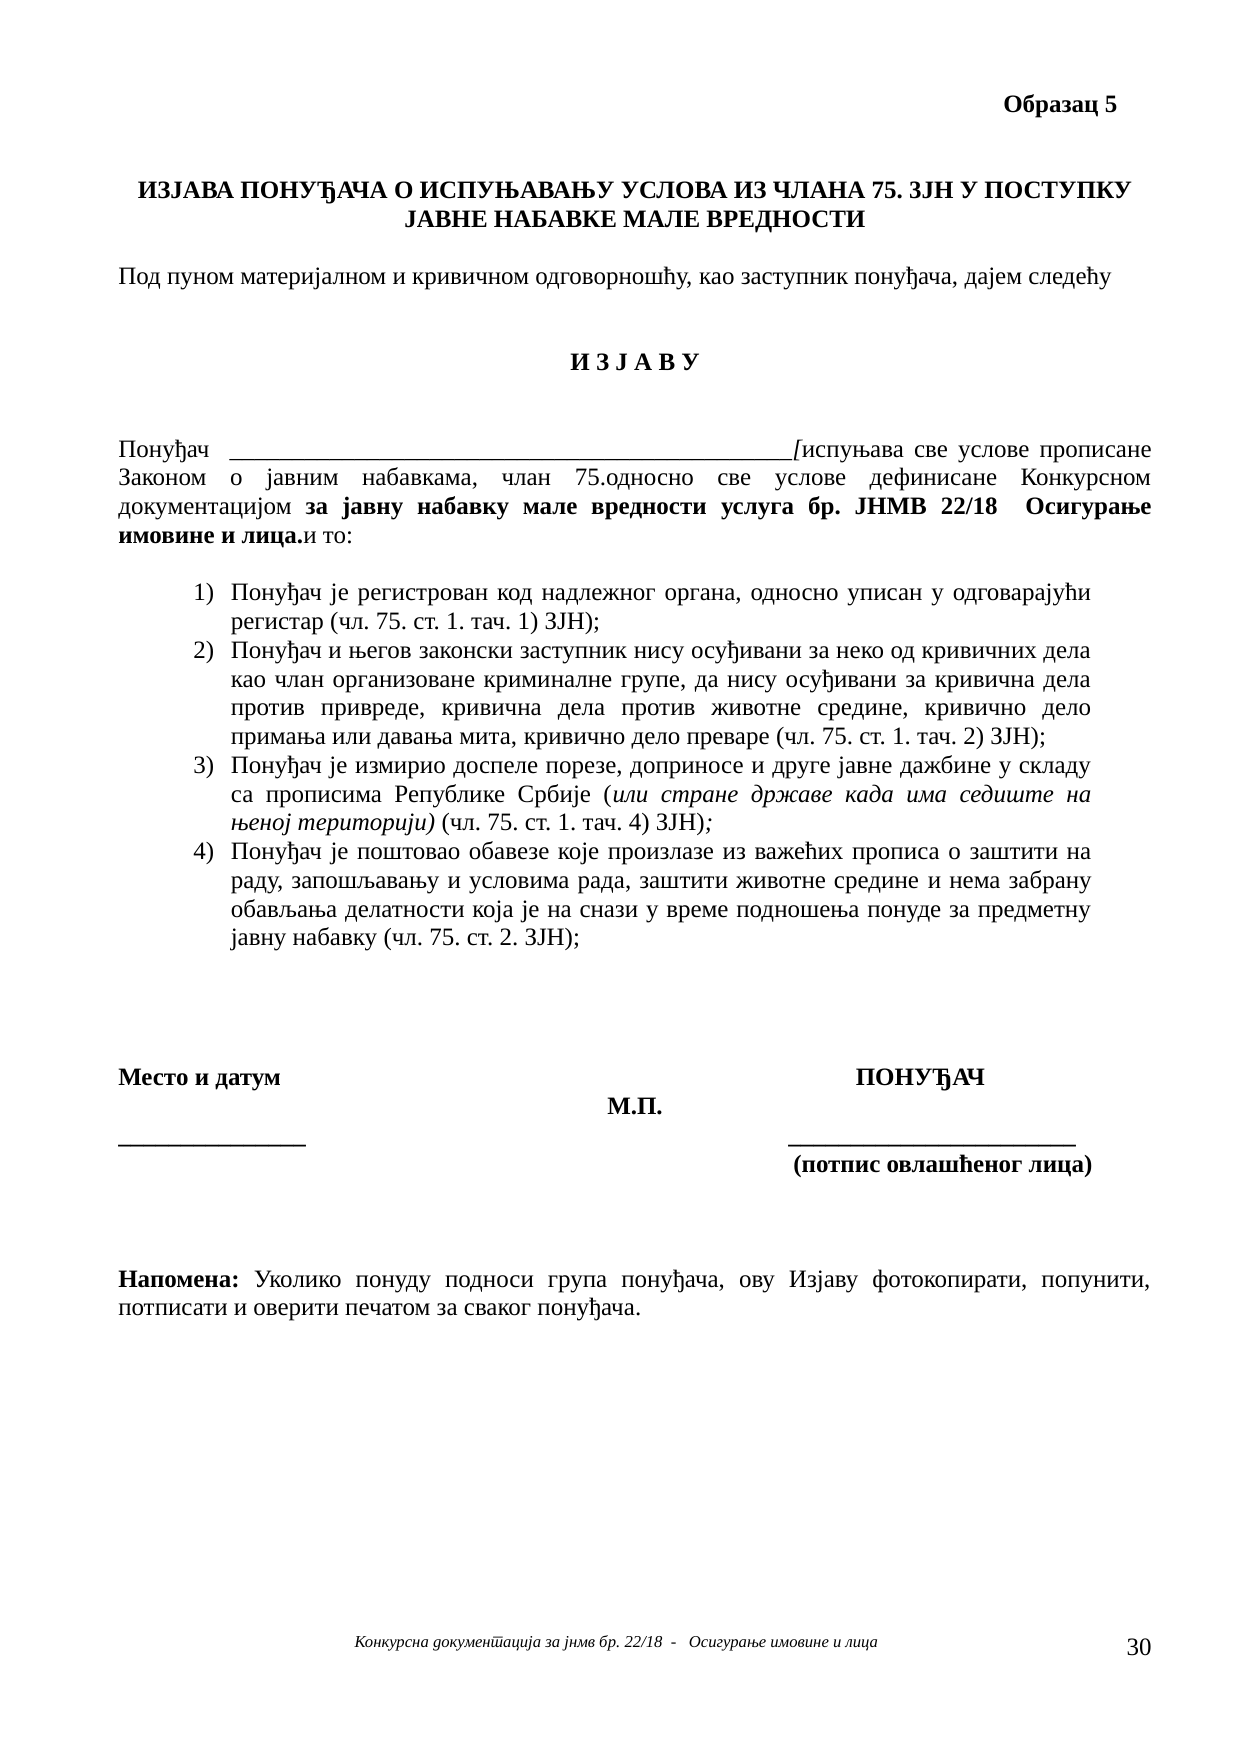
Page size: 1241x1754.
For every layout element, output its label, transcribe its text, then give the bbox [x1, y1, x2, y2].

text (потпис овлашћеног лица) [718, 1149, 1152, 1177]
text И З Ј А В У [118, 347, 1152, 376]
text М.П. [118, 1091, 1152, 1120]
list Понуђач и његов законски заступник нису осуђивани за неко од кривичних дела као члан организоване криминалне групе, да нису осуђивани за кривична дела против привреде, кривична дела против животне средине, кривично дело примања или давања мита, кривично дело преваре (чл. 75. ст. 1. тач. 2) ЗЈН); [193, 635, 1092, 750]
text Образац 5 [118, 89, 1152, 117]
text _______________ _______________________ [118, 1120, 1152, 1149]
text Под пуном материјалном и кривичном одговорношћу, као заступник понуђача, дајем следећу [118, 261, 1152, 319]
list Понуђач је измирио доспеле порезе, доприносе и друге јавне дажбине у складу са прописима Републике Србије (или стране државе када има седиште на њеној територији) (чл. 75. ст. 1. тач. 4) ЗЈН); [193, 750, 1092, 836]
text ИЗЈАВА ПОНУЂАЧА О ИСПУЊАВАЊУ УСЛОВА ИЗ ЧЛАНА 75. 3ЈH У ПОСТУПКУ ЈАВНЕ НАБАВКЕ МАЛЕ ВРЕДНОСТИ [118, 175, 1152, 232]
text Понуђач _____________________________________________[испуњава све услове прописане Законом о јавним набавкама, члан 75.односно све услове дефинисане Конкурсном документацијом за јавну набавку мале вредности услуга бр. ЈНМВ 22/18 Осигурање имовине и лица.и то: [118, 434, 1152, 549]
text Место и датум ПОНУЂАЧ [118, 1062, 1152, 1091]
text Напомена: Уколико понуду подноси група понуђача, ову Изјаву фотокопирати, попунити, потписати и оверити печатом за сваког понуђача. [118, 1264, 1152, 1321]
list Понуђач је регистрован код надлежног органа, односно уписан у одговарајући регистар (чл. 75. ст. 1. тач. 1) ЗЈН); [193, 577, 1092, 635]
list Понуђач је поштовао обавезе које произлазе из важећих прописа о заштити на раду, запошљавању и условима рада, заштити животне средине и нема забрану обављања делатности која је на снази у време подношења понуде за предметну јавну набавку (чл. 75. ст. 2. ЗЈН); [193, 836, 1092, 951]
